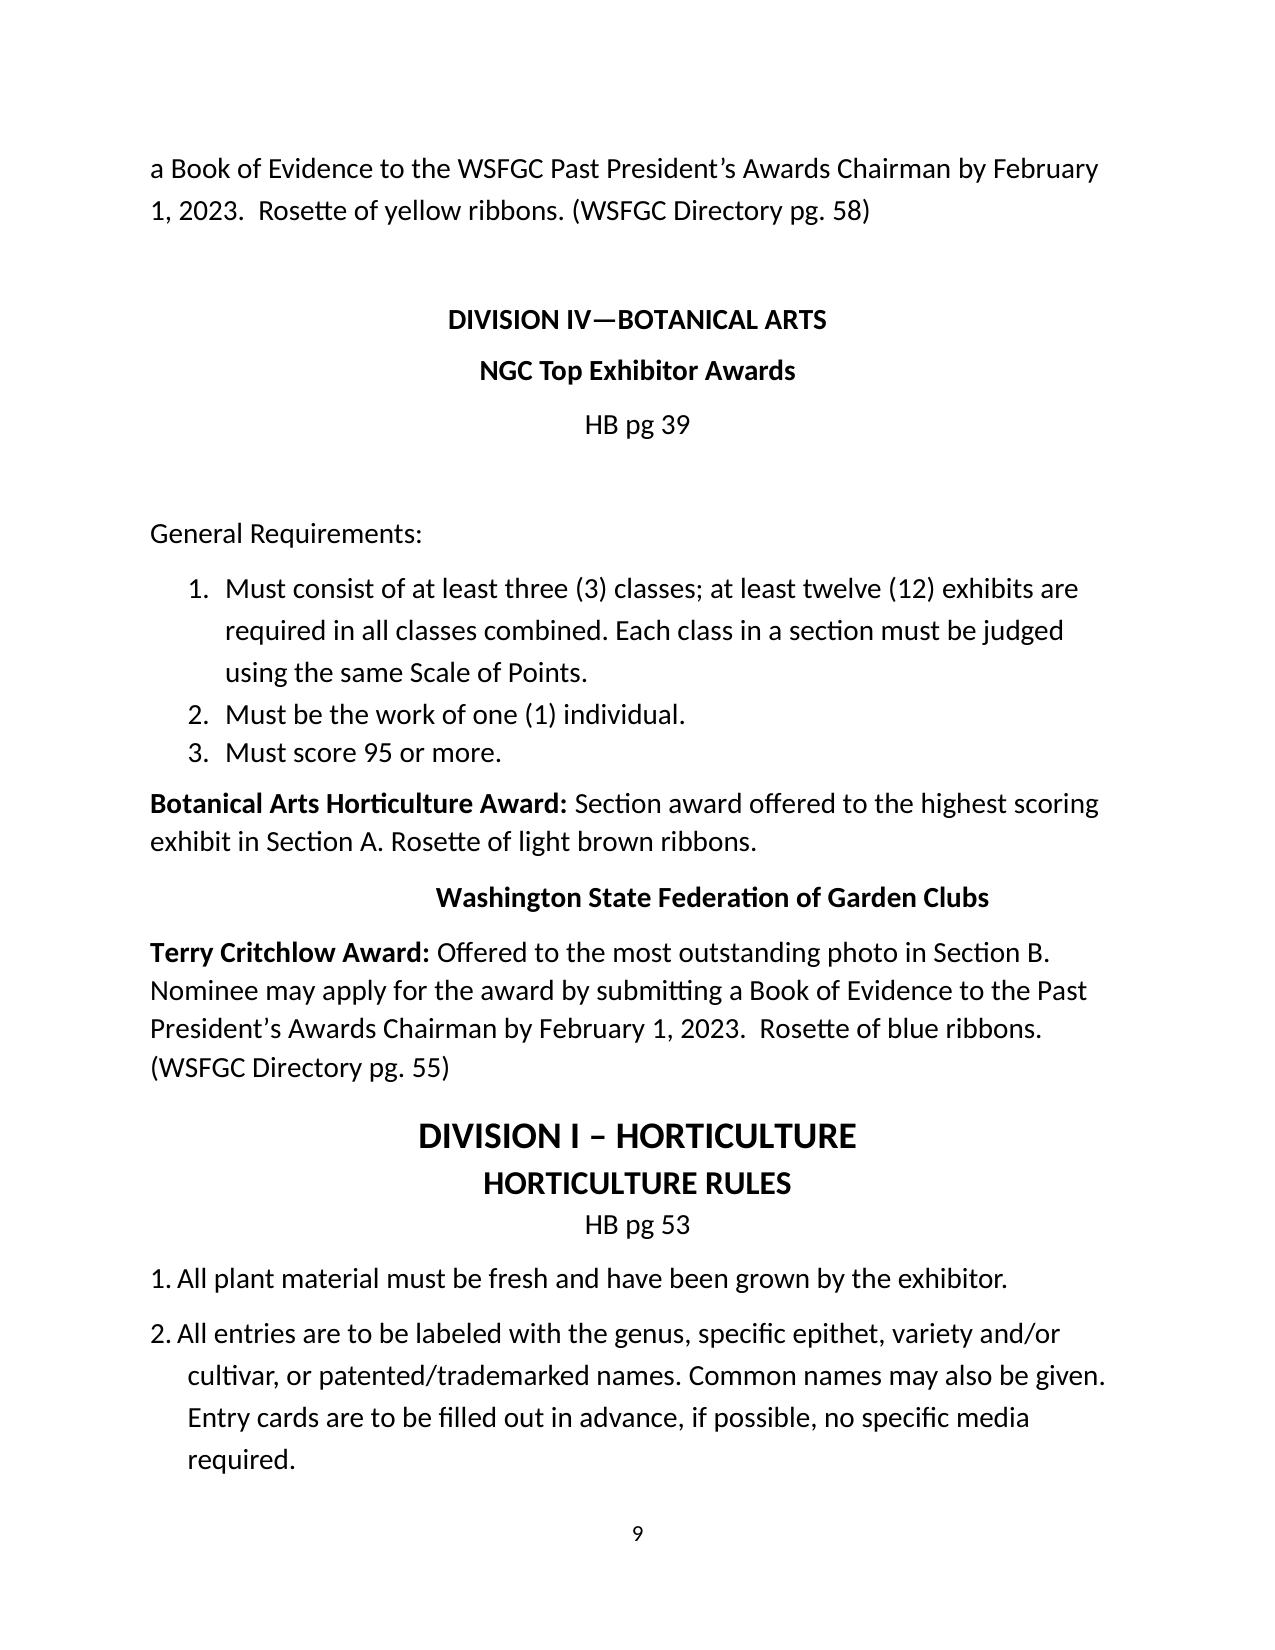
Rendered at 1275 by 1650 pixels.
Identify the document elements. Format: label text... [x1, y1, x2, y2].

text 1. All plant material must be fresh and have been grown by the exhibitor. [150, 1260, 1125, 1296]
subtitle DIVISION I – HORTICULTURE [150, 1112, 1125, 1158]
text Terry Critchlow Award: Offered to the most outstanding photo in Section B. Nominee may apply for the award by submitting a Book of Evidence to the Past President’s Awards Chairman by February 1, 2023. Rosette of blue ribbons. (WSFGC Directory pg. 55) [150, 934, 1125, 1085]
subtitle Horticulture Rules [150, 1162, 1125, 1203]
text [150, 150, 1125, 228]
text Botanical Arts Horticulture Award: Section award offered to the highest scoring exhibit in Section A. Rosette of light brown ribbons. [150, 785, 1125, 859]
text 2. All entries are to be labeled with the genus, specific epithet, variety and/or cultivar, or patented/trademarked names. Common names may also be given. Entry cards are to be filled out in advance, if possible, no specific media required. [150, 1315, 1125, 1476]
text NGC Top Exhibitor Awards [150, 352, 1125, 387]
list Must be the work of one (1) individual. [187, 696, 1125, 731]
list Must consist of at least three (3) classes; at least twelve (12) exhibits are required in all classes combined. Each class in a section must be judged using the same Scale of Points. [187, 570, 1125, 689]
text HB pg 53 [150, 1206, 1125, 1242]
text General Requirements: [150, 515, 1125, 551]
subtitle DIVISION IV—BOTANICAL ARTS [150, 301, 1125, 337]
text HB pg 39 [150, 406, 1125, 442]
list Washington State Federation of Garden Clubs [225, 879, 1125, 914]
list Must score 95 or more. [187, 734, 1125, 770]
